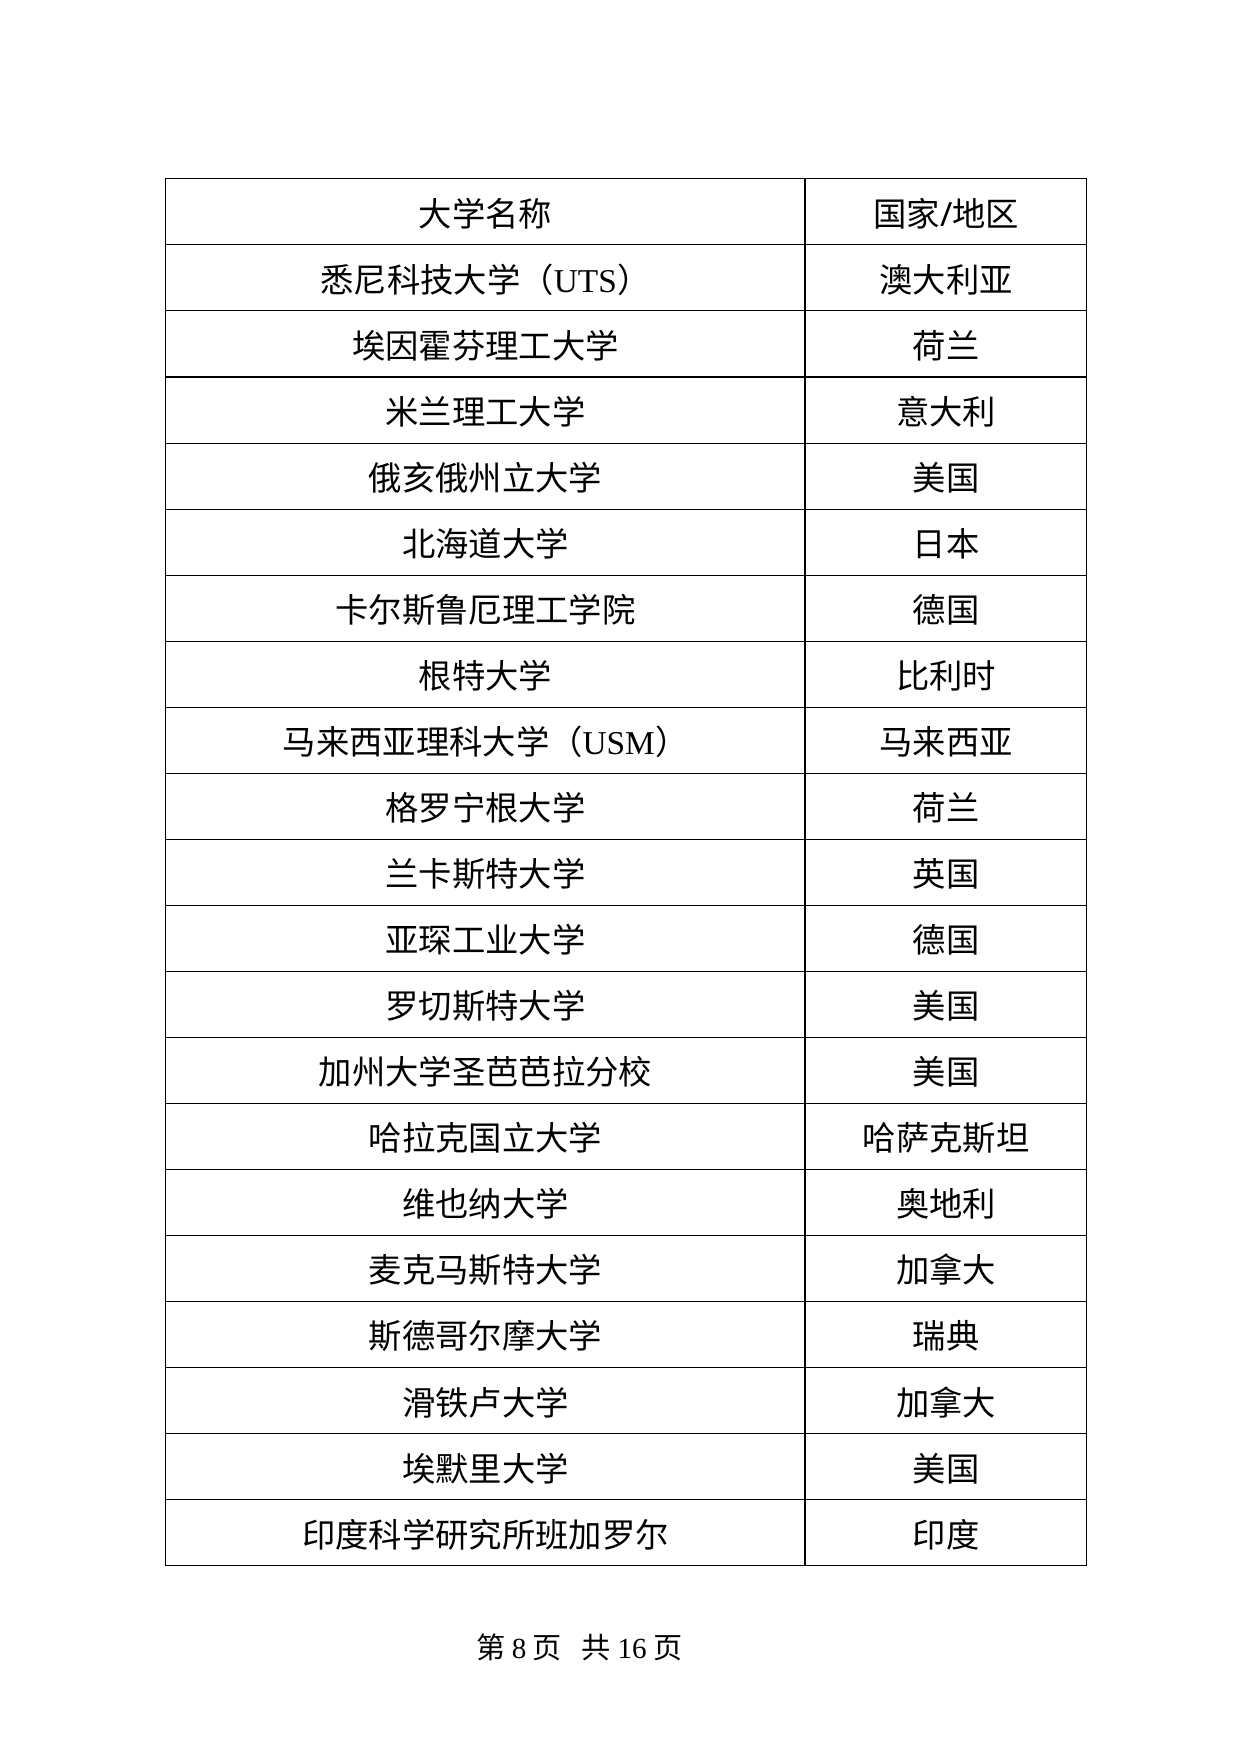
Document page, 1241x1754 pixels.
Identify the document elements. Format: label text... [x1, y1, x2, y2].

table_cell 罗切斯特大学 [166, 972, 804, 1037]
table_cell 日本 [806, 510, 1086, 574]
table_cell 兰卡斯特大学 [166, 840, 804, 905]
table_cell 美国 [806, 1434, 1086, 1499]
table_cell 斯德哥尔摩大学 [166, 1302, 804, 1367]
table_cell 哈萨克斯坦 [806, 1104, 1086, 1169]
table_cell 埃默里大学 [166, 1434, 804, 1499]
table_header 国家/地区 [806, 179, 1086, 244]
table_cell 比利时 [806, 642, 1086, 707]
table_cell 加州大学圣芭芭拉分校 [166, 1038, 804, 1103]
table_cell 美国 [806, 972, 1086, 1037]
table_cell 哈拉克国立大学 [166, 1104, 804, 1169]
table_cell 美国 [806, 1038, 1086, 1103]
table_header 大学名称 [166, 179, 804, 244]
table_cell 根特大学 [166, 642, 804, 707]
table_cell 印度 [806, 1500, 1086, 1565]
table_cell 维也纳大学 [166, 1170, 804, 1235]
table_cell 德国 [806, 906, 1086, 971]
table_cell 俄亥俄州立大学 [166, 444, 804, 508]
table_cell 马来西亚 [806, 708, 1086, 773]
table_cell 德国 [806, 576, 1086, 641]
table_cell 悉尼科技大学（UTS） [166, 245, 804, 310]
table_cell 马来西亚理科大学（USM） [166, 708, 804, 773]
table_cell 荷兰 [806, 311, 1086, 376]
table_cell 加拿大 [806, 1368, 1086, 1433]
table_cell 荷兰 [806, 774, 1086, 839]
table_cell 亚琛工业大学 [166, 906, 804, 971]
table_cell 滑铁卢大学 [166, 1368, 804, 1433]
table_cell 麦克马斯特大学 [166, 1236, 804, 1301]
table_cell 北海道大学 [166, 510, 804, 574]
table_cell 印度科学研究所班加罗尔 [166, 1500, 804, 1565]
table_cell 澳大利亚 [806, 245, 1086, 310]
table_cell 格罗宁根大学 [166, 774, 804, 839]
table_cell 英国 [806, 840, 1086, 905]
table_cell 米兰理工大学 [166, 378, 804, 442]
table_cell 奥地利 [806, 1170, 1086, 1235]
table_cell 瑞典 [806, 1302, 1086, 1367]
table_cell 卡尔斯鲁厄理工学院 [166, 576, 804, 641]
table_cell 加拿大 [806, 1236, 1086, 1301]
table_cell 埃因霍芬理工大学 [166, 311, 804, 376]
table_cell 美国 [806, 444, 1086, 508]
table_cell 意大利 [806, 378, 1086, 442]
